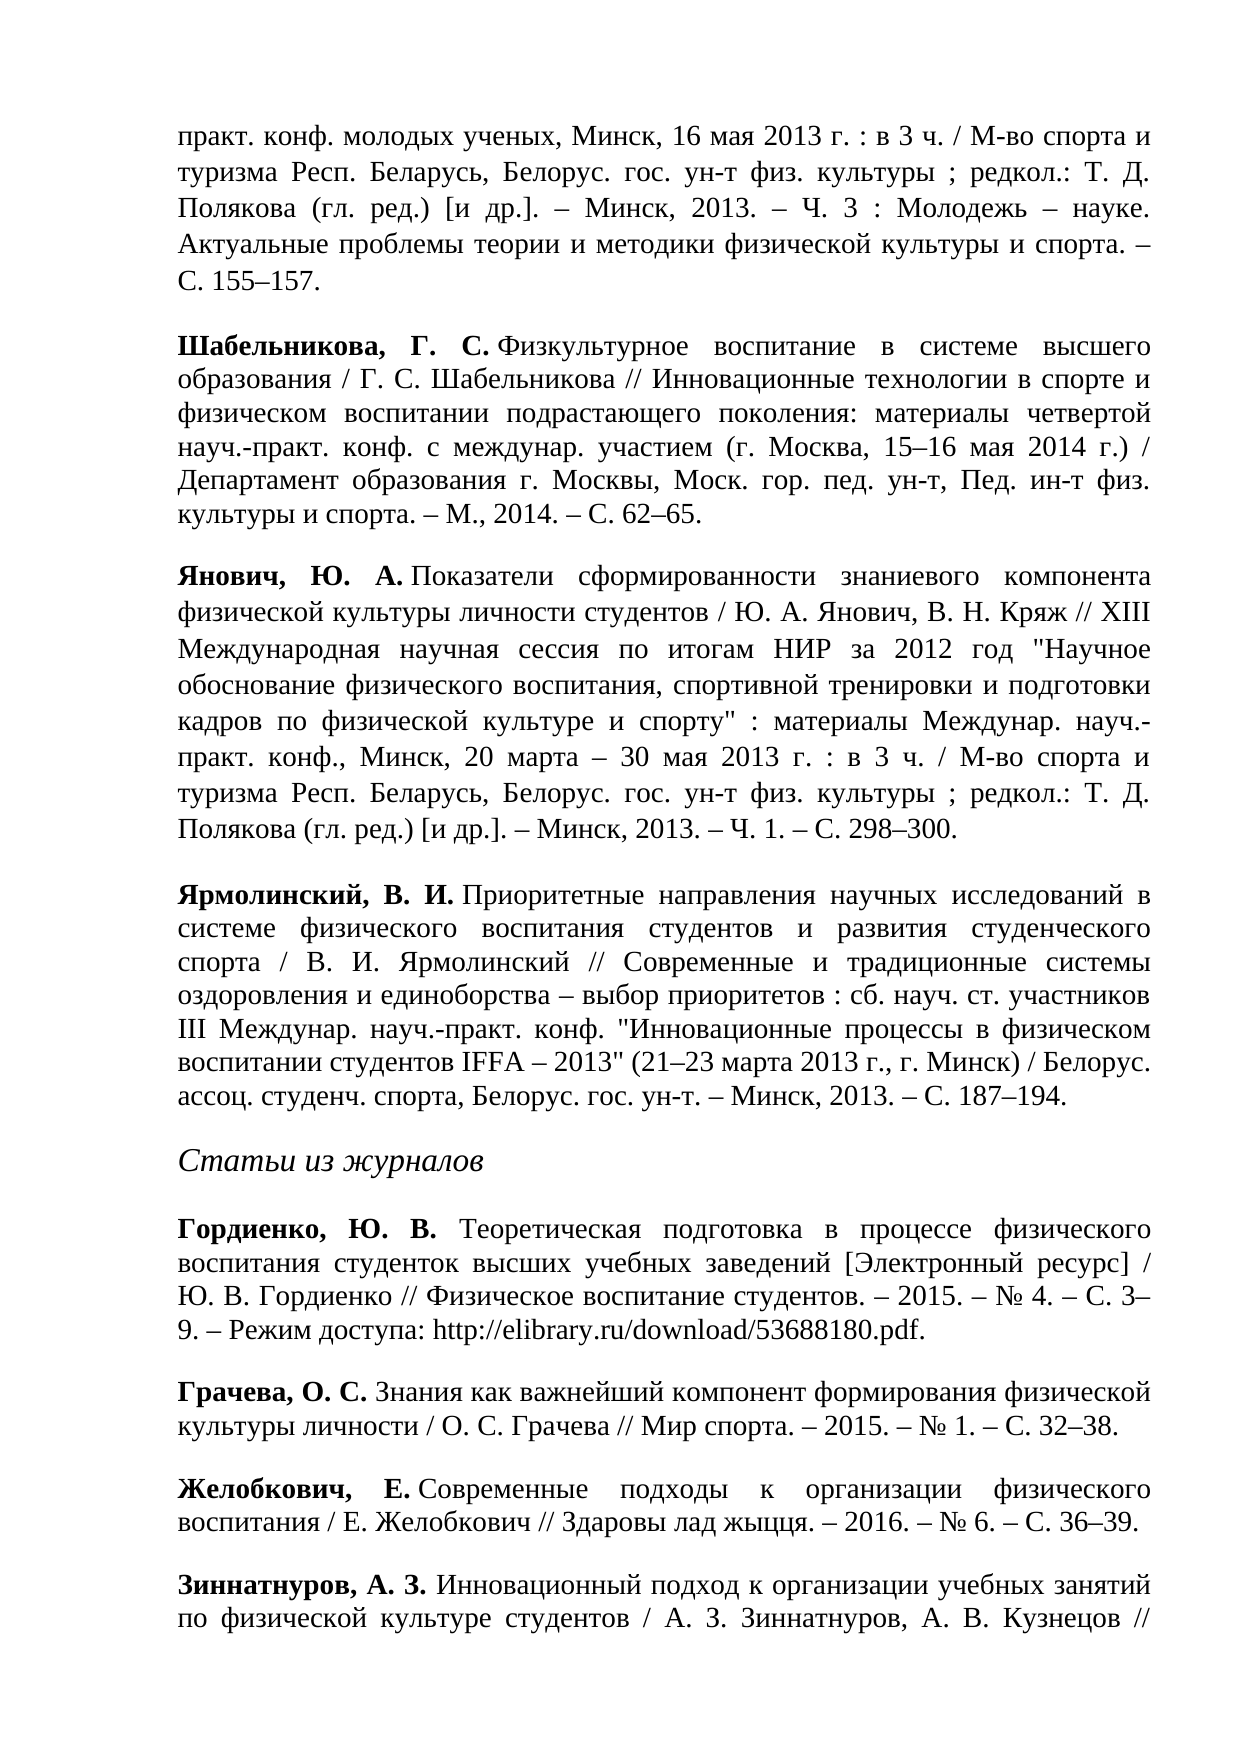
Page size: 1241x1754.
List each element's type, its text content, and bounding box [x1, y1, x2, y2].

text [177, 1567, 1152, 1634]
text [177, 118, 1152, 296]
text Янович, Ю. А. Показатели сформированности знаниевого компонента физической культуры личности студентов / Ю. А. Янович, В. Н. Кряж // XIII Международная научная сессия по итогам НИР за 2012 год "Научное обоснование физического воспитания, спортивной тренировки и подготовки кадров по физической культуре и спорту" : материалы Междунар. науч.-практ. конф., Минск, 20 марта – 30 мая 2013 г. : в 3 ч. / М-во спорта и туризма Респ. Беларусь, Белорус. гос. ун-т физ. культуры ; редкол.: Т. Д. Полякова (гл. ред.) [и др.]. – Минск, 2013. – Ч. 1. – С. 298–300. [177, 558, 1152, 845]
text Ярмолинский, В. И. Приоритетные направления научных исследований в системе физического воспитания студентов и развития студенческого спорта / В. И. Ярмолинский // Современные и традиционные системы оздоровления и единоборства – выбор приоритетов : сб. науч. ст. участников III Междунар. науч.-практ. конф. "Инновационные процессы в физическом воспитании студентов IFFA – 2013" (21–23 марта 2013 г., г. Минск) / Белорус. ассоц. студенч. спорта, Белорус. гос. ун-т. – Минск, 2013. – С. 187–194. [177, 877, 1152, 1112]
text Грачева, О. С. Знания как важнейший компонент формирования физической культуры личности / О. С. Грачева // Мир спорта. – 2015. – № 1. – С. 32–38. [177, 1374, 1152, 1442]
text Желобкович, Е. Современные подходы к организации физического воспитания / Е. Желобкович // Здаровы лад жыцця. – 2016. – № 6. – С. 36–39. [177, 1471, 1152, 1538]
text Гордиенко, Ю. В. Теоретическая подготовка в процессе физического воспитания студенток высших учебных заведений [Электронный ресурс] / Ю. В. Гордиенко // Физическое воспитание студентов. – 2015. – № 4. – С. 3–9. – Режим доступа: http://elibrary.ru/download/53688180.pdf. [177, 1211, 1152, 1345]
text Шабельникова, Г. С. Физкультурное воспитание в системе высшего образования / Г. С. Шабельникова // Инновационные технологии в спорте и физическом воспитании подрастающего поколения: материалы четвертой науч.-практ. конф. с междунар. участием (г. Москва, 15–16 мая 2014 г.) / Департамент образования г. Москвы, Моск. гор. пед. ун-т, Пед. ин-т физ. культуры и спорта. – М., 2014. – С. 62–65. [177, 328, 1152, 529]
text Статьи из журналов [177, 1141, 1152, 1179]
